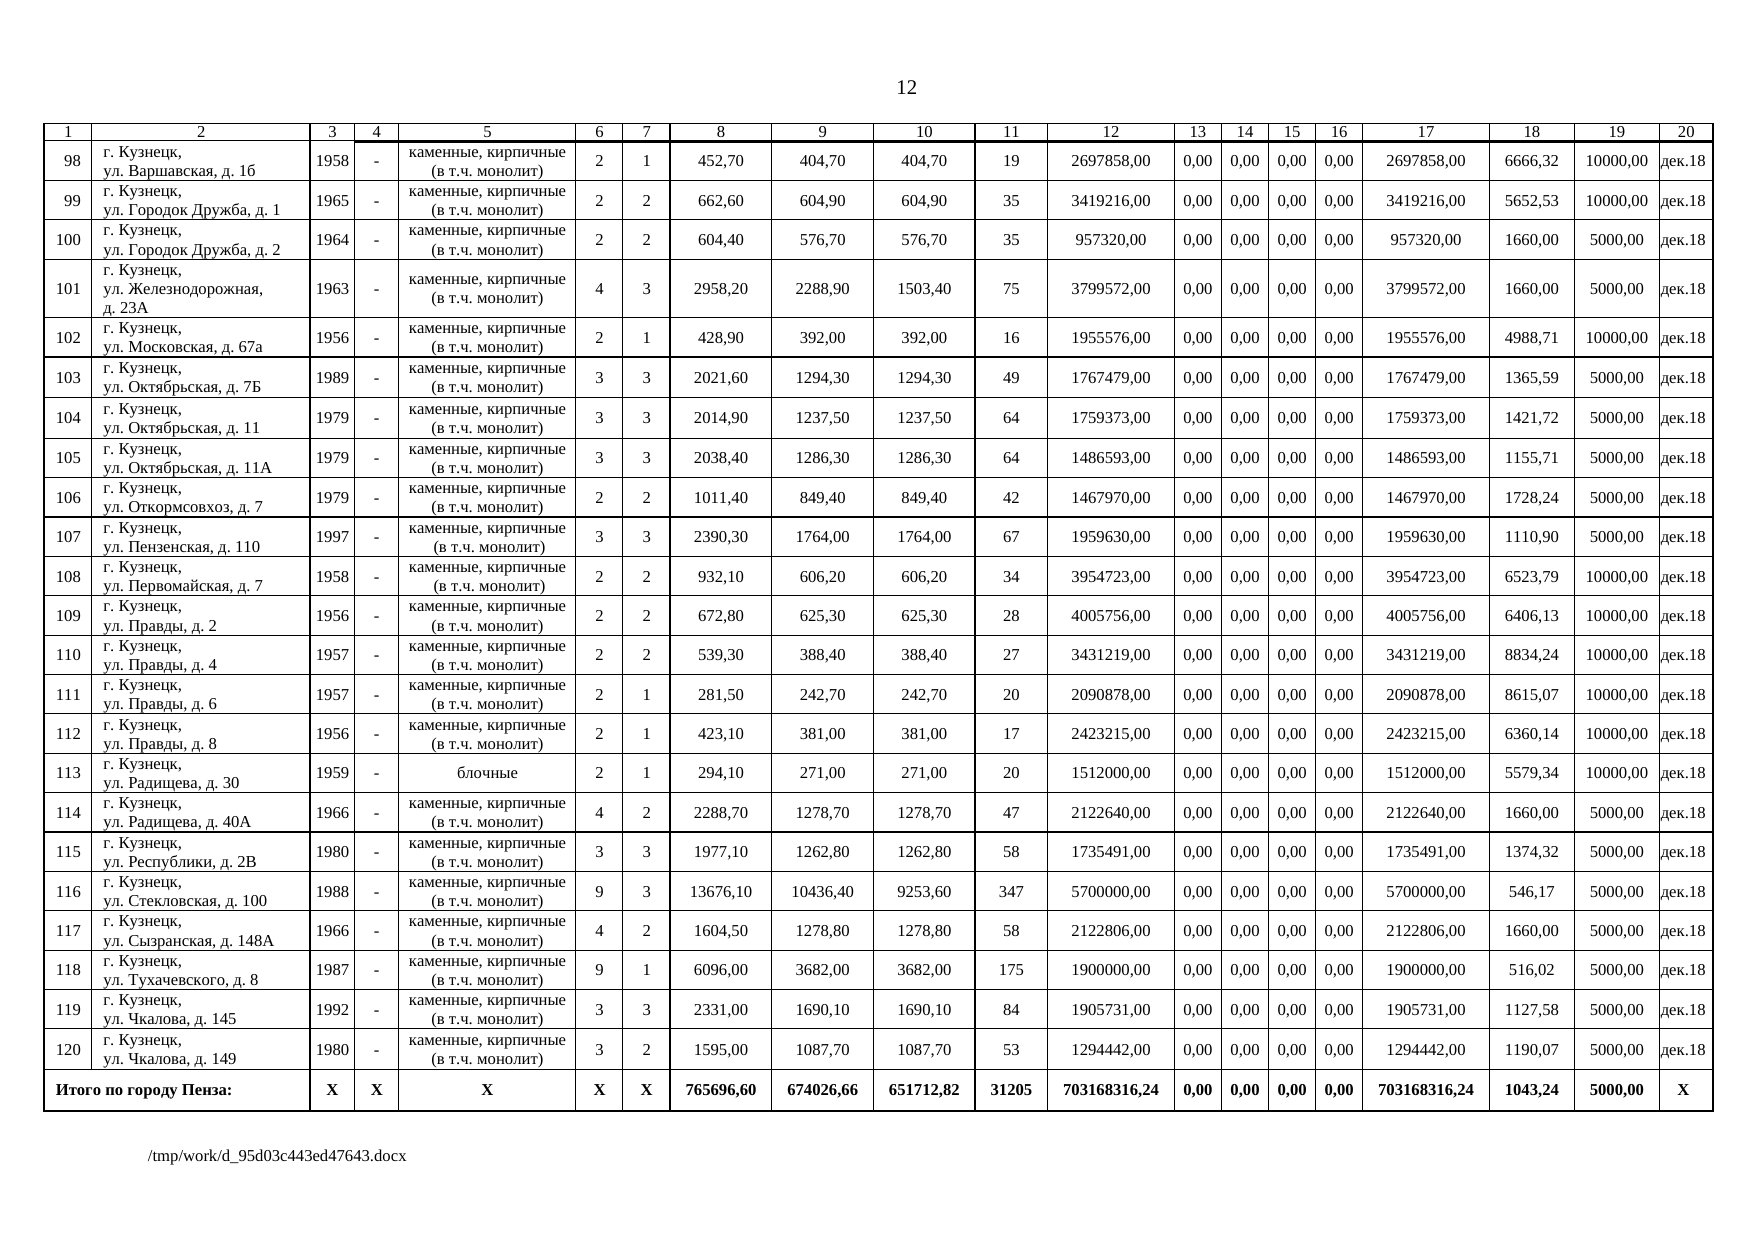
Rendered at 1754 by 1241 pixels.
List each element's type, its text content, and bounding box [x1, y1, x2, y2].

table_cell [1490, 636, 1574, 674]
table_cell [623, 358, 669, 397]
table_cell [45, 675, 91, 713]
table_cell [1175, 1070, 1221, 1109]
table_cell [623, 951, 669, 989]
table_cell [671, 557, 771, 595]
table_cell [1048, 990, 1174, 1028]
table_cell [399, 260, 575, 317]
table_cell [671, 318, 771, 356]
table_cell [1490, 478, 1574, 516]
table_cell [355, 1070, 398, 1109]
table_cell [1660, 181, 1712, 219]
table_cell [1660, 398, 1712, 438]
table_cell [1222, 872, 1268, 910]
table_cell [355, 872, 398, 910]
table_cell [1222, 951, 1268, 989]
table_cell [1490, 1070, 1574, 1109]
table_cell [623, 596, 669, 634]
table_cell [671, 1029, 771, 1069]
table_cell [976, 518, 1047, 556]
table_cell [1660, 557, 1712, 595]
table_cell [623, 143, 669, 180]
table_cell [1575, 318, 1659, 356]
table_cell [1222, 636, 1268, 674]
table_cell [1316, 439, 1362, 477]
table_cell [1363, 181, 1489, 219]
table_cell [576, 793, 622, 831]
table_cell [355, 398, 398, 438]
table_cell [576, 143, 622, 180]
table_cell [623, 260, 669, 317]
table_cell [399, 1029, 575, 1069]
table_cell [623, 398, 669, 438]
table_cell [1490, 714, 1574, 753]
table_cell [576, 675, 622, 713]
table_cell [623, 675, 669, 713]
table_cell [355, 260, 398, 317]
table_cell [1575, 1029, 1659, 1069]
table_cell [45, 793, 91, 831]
table_header 17 [1363, 124, 1489, 140]
table_header 7 [623, 124, 669, 140]
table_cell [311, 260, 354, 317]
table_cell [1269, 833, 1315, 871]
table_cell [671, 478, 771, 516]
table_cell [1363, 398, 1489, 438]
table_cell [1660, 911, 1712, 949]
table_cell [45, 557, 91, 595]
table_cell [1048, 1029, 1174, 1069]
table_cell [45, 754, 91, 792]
table_header 14 [1222, 124, 1268, 140]
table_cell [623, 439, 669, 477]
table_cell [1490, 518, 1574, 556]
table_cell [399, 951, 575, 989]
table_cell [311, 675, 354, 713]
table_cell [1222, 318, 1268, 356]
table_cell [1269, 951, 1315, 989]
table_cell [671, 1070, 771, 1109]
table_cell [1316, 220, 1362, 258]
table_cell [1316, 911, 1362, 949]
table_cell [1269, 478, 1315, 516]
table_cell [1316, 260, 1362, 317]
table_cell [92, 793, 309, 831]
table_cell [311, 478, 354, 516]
table_header 10 [874, 124, 974, 140]
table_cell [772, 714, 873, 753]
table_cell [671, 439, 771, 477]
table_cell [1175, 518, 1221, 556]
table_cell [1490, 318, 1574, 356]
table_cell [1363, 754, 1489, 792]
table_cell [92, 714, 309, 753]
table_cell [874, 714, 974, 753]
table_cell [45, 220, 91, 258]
table_header 18 [1490, 124, 1574, 140]
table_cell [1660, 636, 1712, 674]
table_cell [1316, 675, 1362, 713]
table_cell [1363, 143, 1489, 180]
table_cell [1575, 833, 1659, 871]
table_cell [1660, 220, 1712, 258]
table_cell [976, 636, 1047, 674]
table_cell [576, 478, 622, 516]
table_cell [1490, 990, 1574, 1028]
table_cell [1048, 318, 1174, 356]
table_header 16 [1316, 124, 1362, 140]
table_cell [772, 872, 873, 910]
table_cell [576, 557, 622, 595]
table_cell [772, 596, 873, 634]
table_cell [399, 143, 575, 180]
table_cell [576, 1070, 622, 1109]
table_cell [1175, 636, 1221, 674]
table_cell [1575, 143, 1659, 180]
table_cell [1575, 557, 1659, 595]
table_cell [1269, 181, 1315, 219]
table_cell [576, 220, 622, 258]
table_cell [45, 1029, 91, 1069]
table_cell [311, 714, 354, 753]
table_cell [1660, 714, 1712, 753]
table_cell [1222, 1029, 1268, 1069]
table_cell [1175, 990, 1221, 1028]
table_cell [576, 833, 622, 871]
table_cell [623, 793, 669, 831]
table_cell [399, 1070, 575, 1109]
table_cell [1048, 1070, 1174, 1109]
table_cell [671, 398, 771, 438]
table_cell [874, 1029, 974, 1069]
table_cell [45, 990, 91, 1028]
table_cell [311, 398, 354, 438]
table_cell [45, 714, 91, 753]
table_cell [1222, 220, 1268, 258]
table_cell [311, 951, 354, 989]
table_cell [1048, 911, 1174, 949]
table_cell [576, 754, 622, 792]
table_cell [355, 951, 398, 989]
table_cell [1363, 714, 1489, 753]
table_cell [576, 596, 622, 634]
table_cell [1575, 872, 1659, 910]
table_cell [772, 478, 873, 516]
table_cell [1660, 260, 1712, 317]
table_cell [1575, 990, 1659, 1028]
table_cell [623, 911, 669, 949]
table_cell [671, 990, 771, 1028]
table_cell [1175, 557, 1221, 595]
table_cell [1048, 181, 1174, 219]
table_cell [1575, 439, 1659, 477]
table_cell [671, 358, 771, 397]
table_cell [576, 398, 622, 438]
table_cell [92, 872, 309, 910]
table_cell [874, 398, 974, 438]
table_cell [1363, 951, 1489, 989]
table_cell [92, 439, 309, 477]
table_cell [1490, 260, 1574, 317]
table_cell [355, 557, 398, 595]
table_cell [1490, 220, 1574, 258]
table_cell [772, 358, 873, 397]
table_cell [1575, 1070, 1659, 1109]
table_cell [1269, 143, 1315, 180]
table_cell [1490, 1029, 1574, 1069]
table_header 20 [1660, 124, 1712, 140]
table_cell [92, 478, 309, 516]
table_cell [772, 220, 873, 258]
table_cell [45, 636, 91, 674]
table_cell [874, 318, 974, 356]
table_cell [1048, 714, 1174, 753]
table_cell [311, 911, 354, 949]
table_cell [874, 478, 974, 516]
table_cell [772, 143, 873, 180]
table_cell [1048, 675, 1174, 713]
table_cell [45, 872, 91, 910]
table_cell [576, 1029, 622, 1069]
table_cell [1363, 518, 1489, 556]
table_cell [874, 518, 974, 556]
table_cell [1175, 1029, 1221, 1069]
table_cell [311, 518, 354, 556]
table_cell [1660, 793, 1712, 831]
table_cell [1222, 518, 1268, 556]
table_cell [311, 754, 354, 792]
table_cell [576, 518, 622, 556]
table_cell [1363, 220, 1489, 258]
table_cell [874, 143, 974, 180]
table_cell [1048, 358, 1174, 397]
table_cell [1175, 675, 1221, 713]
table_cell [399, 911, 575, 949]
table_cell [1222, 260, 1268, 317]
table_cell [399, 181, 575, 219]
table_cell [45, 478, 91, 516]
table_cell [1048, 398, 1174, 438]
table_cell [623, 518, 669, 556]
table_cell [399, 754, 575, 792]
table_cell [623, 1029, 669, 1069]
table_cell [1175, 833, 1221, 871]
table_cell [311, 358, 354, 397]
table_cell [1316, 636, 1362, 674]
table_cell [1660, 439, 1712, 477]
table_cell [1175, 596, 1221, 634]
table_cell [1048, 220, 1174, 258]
table_header 15 [1269, 124, 1315, 140]
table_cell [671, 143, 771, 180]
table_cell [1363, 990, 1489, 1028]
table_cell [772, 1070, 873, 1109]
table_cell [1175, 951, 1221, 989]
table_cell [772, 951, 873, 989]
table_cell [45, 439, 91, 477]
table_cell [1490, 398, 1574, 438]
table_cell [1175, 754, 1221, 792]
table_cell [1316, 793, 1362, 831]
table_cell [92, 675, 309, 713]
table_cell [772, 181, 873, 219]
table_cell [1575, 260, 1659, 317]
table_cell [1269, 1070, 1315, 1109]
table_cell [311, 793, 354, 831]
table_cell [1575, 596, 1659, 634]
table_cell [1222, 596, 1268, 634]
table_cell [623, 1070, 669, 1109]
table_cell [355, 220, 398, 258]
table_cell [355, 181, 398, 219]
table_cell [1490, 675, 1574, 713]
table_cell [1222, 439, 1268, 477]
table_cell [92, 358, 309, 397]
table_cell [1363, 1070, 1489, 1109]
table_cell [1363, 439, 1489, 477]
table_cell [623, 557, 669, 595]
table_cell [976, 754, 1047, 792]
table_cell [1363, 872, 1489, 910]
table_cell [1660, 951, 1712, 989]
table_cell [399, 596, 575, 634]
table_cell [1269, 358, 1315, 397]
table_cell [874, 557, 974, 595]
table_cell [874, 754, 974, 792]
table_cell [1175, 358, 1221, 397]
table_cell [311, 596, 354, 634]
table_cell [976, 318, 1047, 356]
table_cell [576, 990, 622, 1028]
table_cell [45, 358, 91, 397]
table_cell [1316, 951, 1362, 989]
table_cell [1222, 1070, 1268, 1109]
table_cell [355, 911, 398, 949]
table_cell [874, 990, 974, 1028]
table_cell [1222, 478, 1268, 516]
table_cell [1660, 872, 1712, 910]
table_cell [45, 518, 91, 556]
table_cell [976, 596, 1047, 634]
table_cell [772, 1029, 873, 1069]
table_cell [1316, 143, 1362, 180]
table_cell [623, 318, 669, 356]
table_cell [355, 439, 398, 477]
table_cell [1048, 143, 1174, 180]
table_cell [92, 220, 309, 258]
table_header 12 [1048, 124, 1174, 140]
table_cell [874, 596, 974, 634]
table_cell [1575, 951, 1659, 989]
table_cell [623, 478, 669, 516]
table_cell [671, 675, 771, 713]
table_header 11 [976, 124, 1047, 140]
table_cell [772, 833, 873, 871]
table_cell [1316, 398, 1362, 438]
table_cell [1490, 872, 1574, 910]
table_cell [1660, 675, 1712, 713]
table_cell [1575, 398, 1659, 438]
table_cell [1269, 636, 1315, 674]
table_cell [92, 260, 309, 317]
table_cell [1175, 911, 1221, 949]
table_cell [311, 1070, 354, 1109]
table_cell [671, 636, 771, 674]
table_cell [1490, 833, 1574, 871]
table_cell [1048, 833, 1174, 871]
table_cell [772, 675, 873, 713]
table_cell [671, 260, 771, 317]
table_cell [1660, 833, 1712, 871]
table_header 6 [576, 124, 622, 140]
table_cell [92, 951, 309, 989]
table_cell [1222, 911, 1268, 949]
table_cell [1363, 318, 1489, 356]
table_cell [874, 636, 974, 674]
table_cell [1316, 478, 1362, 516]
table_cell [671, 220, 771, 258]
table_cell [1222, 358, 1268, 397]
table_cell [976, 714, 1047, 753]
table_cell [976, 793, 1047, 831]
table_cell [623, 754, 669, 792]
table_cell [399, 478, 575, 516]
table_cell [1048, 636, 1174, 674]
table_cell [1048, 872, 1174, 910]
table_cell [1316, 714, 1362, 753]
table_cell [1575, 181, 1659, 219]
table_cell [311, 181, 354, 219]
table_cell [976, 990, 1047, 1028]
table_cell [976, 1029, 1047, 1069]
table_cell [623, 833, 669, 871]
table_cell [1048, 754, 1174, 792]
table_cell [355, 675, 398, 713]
table_header 5 [399, 124, 575, 140]
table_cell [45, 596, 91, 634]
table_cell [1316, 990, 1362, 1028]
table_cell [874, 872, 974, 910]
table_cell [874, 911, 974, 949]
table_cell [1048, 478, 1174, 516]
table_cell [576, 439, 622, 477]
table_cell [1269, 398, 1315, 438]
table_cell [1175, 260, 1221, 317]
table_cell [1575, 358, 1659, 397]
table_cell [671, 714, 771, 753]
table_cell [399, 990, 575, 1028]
table_header 9 [772, 124, 873, 140]
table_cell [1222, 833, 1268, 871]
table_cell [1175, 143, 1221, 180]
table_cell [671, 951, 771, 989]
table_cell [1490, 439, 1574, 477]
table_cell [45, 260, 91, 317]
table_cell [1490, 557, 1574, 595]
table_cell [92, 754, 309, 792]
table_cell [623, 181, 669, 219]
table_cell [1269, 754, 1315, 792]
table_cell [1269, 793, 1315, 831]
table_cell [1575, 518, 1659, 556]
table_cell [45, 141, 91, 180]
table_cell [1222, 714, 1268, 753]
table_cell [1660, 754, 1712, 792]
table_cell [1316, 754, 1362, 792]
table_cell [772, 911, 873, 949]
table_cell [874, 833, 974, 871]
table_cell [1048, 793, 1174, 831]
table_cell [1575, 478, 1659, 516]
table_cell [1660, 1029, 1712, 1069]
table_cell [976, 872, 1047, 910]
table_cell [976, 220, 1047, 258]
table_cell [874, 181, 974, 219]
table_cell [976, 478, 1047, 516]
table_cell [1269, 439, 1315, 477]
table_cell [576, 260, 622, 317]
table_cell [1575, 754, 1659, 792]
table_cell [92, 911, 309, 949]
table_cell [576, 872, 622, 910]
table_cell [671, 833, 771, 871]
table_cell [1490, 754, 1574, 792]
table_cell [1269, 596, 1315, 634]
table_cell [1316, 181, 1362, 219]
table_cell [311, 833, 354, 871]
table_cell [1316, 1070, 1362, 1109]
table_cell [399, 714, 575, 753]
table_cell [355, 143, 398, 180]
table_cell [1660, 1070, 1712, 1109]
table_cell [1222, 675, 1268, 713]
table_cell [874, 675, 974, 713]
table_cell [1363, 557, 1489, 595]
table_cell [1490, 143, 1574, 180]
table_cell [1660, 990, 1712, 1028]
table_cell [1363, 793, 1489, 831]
table_header 4 [355, 124, 398, 140]
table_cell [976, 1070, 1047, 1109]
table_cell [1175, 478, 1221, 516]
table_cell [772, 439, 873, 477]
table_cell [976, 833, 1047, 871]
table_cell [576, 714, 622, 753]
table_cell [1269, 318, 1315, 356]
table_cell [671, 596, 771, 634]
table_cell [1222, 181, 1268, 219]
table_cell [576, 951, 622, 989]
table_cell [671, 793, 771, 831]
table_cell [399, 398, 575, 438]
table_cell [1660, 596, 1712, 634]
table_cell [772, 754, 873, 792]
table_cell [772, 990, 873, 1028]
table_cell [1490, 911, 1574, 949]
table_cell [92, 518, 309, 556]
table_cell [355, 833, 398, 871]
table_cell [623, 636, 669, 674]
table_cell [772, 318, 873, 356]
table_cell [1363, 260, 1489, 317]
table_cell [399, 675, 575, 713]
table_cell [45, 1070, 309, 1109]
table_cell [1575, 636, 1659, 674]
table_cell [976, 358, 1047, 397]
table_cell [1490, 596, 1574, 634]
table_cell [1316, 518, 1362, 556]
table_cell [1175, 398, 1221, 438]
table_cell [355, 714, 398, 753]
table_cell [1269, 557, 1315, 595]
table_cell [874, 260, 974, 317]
table_header 3 [311, 124, 354, 140]
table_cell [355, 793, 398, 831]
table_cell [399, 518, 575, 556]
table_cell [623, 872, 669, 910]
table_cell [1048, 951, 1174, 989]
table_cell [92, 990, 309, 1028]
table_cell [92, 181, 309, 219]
table_header 1 [45, 124, 91, 140]
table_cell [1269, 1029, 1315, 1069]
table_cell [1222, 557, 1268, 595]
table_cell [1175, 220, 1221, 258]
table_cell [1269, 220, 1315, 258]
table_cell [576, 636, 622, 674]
table_header 19 [1575, 124, 1659, 140]
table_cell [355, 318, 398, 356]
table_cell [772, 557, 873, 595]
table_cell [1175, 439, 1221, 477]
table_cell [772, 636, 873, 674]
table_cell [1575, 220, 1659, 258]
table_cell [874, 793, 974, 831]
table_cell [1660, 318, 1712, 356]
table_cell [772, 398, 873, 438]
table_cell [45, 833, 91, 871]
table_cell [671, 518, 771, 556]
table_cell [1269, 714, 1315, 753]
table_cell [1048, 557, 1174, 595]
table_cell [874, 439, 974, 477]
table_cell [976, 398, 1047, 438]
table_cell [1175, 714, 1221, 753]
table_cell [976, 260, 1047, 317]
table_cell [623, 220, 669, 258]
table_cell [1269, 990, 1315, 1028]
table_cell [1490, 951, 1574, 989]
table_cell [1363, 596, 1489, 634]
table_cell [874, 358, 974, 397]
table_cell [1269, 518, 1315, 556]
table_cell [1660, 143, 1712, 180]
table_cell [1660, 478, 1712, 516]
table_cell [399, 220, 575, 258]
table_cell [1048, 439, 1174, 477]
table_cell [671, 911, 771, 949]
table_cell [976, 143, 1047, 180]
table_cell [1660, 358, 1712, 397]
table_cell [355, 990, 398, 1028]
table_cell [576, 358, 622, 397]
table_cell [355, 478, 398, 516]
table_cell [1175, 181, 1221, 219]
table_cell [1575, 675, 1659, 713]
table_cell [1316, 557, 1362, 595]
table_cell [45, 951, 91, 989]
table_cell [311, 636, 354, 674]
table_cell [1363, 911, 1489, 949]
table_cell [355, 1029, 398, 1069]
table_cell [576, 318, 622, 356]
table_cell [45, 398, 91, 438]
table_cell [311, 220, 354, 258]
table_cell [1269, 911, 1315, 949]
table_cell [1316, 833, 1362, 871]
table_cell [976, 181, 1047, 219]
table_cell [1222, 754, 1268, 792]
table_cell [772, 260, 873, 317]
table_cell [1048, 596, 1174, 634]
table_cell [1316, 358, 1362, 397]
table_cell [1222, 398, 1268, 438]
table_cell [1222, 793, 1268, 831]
table_header 13 [1175, 124, 1221, 140]
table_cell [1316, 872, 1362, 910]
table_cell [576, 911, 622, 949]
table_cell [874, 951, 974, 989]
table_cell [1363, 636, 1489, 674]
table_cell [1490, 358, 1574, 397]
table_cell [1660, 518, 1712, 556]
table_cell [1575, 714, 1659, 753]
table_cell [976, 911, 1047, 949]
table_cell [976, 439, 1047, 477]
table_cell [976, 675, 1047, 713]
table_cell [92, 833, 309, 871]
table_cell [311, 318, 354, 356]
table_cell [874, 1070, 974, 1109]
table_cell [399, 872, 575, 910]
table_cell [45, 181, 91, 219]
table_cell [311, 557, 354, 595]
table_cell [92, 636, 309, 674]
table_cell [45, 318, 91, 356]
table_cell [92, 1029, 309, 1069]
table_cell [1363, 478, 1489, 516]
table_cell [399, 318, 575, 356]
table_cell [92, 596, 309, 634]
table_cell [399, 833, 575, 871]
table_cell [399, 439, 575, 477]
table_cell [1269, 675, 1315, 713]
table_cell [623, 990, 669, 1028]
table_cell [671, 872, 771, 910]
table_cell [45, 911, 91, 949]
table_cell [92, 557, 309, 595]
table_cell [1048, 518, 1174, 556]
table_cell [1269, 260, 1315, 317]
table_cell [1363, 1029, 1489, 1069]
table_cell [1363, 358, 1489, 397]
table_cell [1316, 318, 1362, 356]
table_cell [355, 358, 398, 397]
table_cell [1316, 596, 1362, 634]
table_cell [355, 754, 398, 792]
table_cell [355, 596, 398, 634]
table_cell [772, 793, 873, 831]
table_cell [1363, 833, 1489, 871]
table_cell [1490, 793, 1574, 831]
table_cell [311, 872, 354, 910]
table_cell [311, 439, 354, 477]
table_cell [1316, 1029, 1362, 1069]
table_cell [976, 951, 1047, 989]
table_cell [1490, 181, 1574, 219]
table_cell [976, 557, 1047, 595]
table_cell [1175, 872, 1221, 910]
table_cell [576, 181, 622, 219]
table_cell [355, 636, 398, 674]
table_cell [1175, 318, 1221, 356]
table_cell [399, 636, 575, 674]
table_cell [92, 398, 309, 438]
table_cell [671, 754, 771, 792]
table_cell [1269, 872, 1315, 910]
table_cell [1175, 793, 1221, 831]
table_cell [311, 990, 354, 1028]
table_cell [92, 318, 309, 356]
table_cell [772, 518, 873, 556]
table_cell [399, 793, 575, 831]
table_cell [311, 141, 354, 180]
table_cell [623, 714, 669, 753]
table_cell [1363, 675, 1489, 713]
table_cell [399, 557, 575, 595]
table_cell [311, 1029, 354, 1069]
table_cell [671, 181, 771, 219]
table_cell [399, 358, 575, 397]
table_header 2 [92, 124, 309, 140]
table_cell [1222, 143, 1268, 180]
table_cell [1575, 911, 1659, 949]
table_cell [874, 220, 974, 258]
table_header 8 [671, 124, 771, 140]
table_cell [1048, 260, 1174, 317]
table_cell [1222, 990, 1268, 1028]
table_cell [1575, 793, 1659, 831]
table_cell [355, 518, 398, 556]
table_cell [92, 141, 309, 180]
